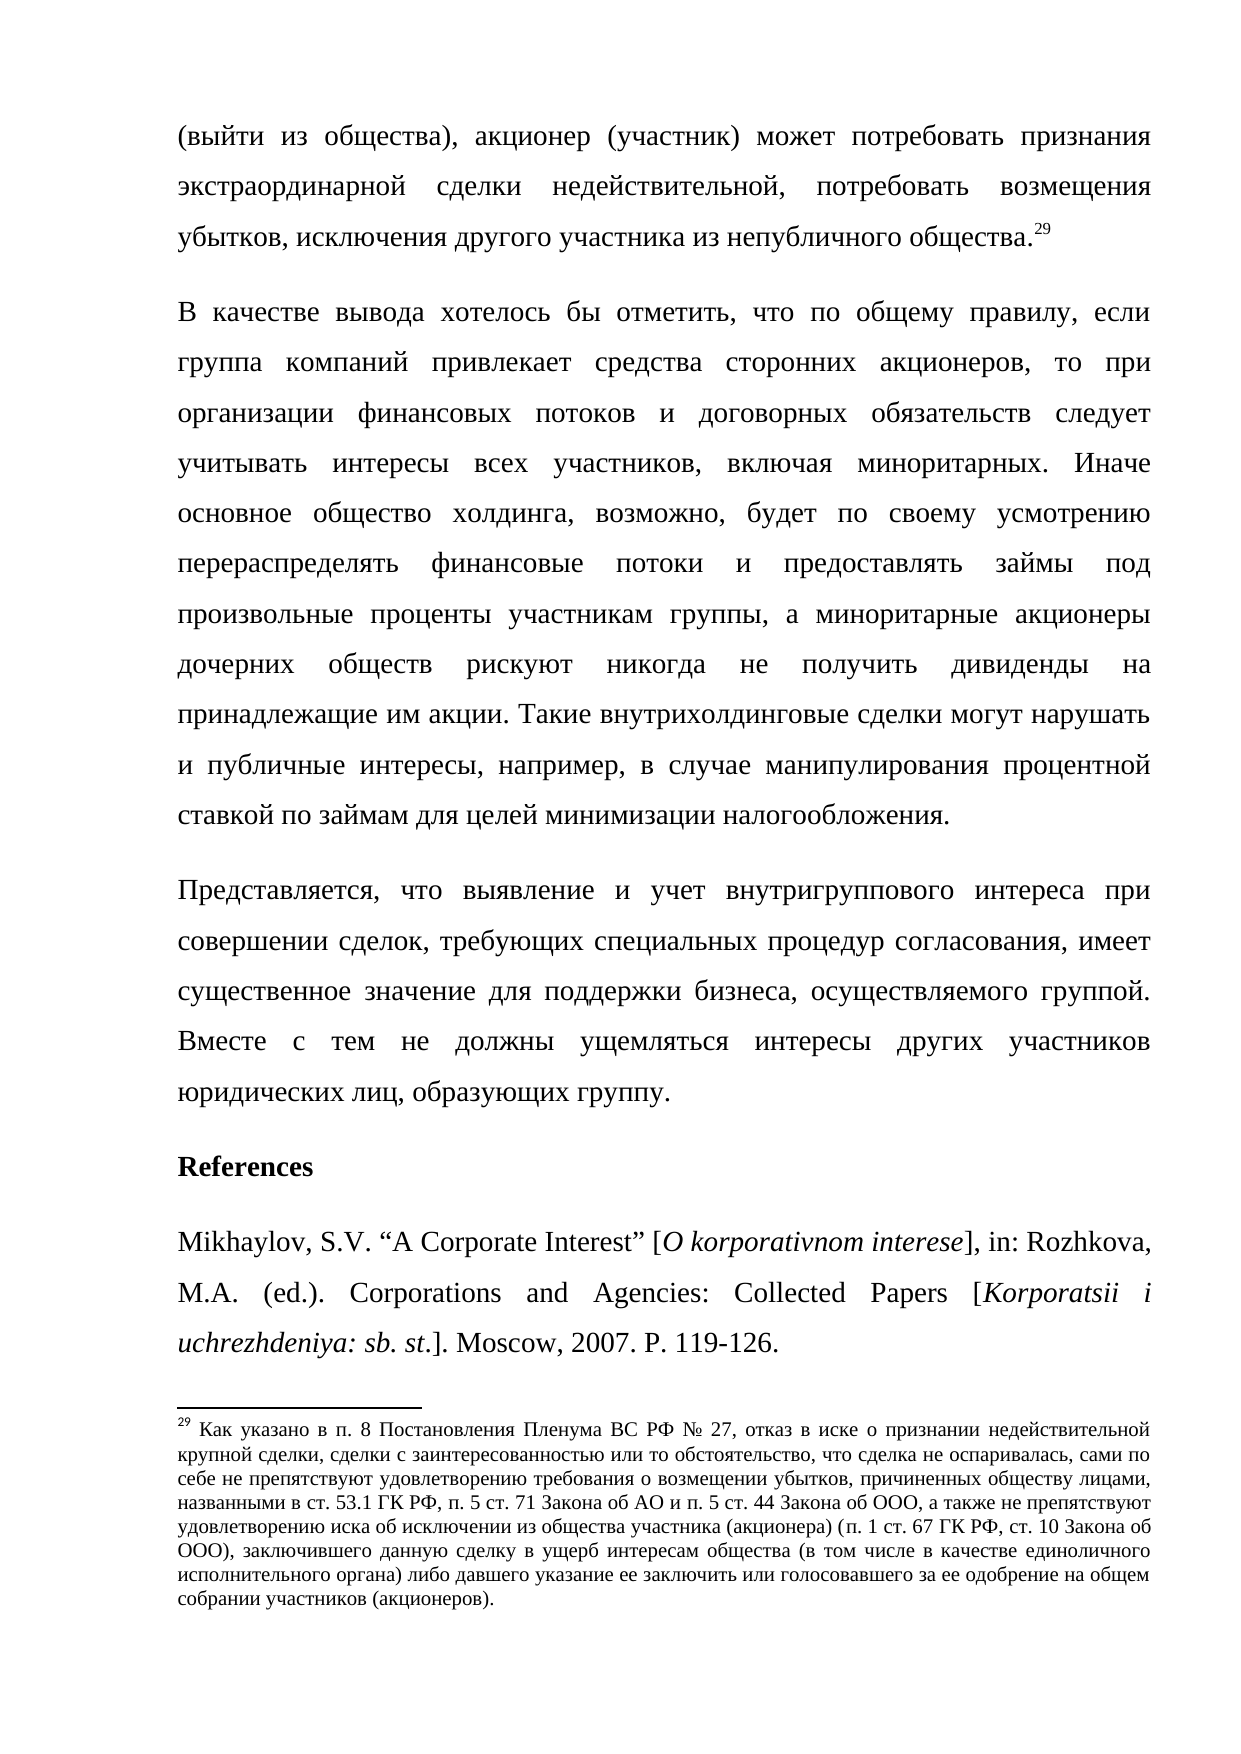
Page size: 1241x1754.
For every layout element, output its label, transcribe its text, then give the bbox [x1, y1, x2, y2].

text Соглашаясь с пониманием холдинга как единого экономического субъекта и признавая наличие общегруппового интереса, в то же время полагаем, что не следует забывать и об интересах миноритарных участников хозяйственных обществ, входящих в состав группы. Такие интересы могут быть учтены, например, при надлежащем соблюдении процедуры корпоративного согласования экстраординарных сделок, в частности в результате адекватного закону толкования обычной хозяйственной деятельности, а также путем соблюдения требований к выкупу принадлежащих акционерам (участникам) принадлежащих им акций при совершении крупных сделок. Кроме возможности «проголосовать ногами» (выйти из общества), акционер (участник) может потребовать признания экстраординарной сделки недействительной, потребовать возмещения убытков, исключения другого участника из непубличного общества. [177, 118, 1152, 252]
text В качестве вывода хотелось бы отметить, что по общему правилу, если группа компаний привлекает средства сторонних акционеров, то при организации финансовых потоков и договорных обязательств следует учитывать интересы всех участников, включая миноритарных. Иначе основное общество холдинга, возможно, будет по своему усмотрению перераспределять финансовые потоки и предоставлять займы под произвольные проценты участникам группы, а миноритарные акционеры дочерних обществ рискуют никогда не получить дивиденды на принадлежащие им акции. Такие внутрихолдинговые сделки могут нарушать и публичные интересы, например, в случае манипулирования процентной ставкой по займам для целей минимизации налогообложения. [177, 294, 1152, 831]
text References [177, 1149, 1152, 1183]
text Mikhaylov, S.V. “A Corporate Interest” [O korporativnom interese], in: Rozhkova, M.A. (ed.). Corporations and Agencies: Collected Papers [Korporatsii i uchrezhdeniya: sb. st.]. Moscow, 2007. P. 119-126. [177, 1224, 1152, 1358]
text Представляется, что выявление и учет внутригруппового интереса при совершении сделок, требующих специальных процедур согласования, имеет существенное значение для поддержки бизнеса, осуществляемого группой. Вместе с тем не должны ущемляться интересы других участников юридических лиц, образующих группу. [177, 872, 1152, 1107]
